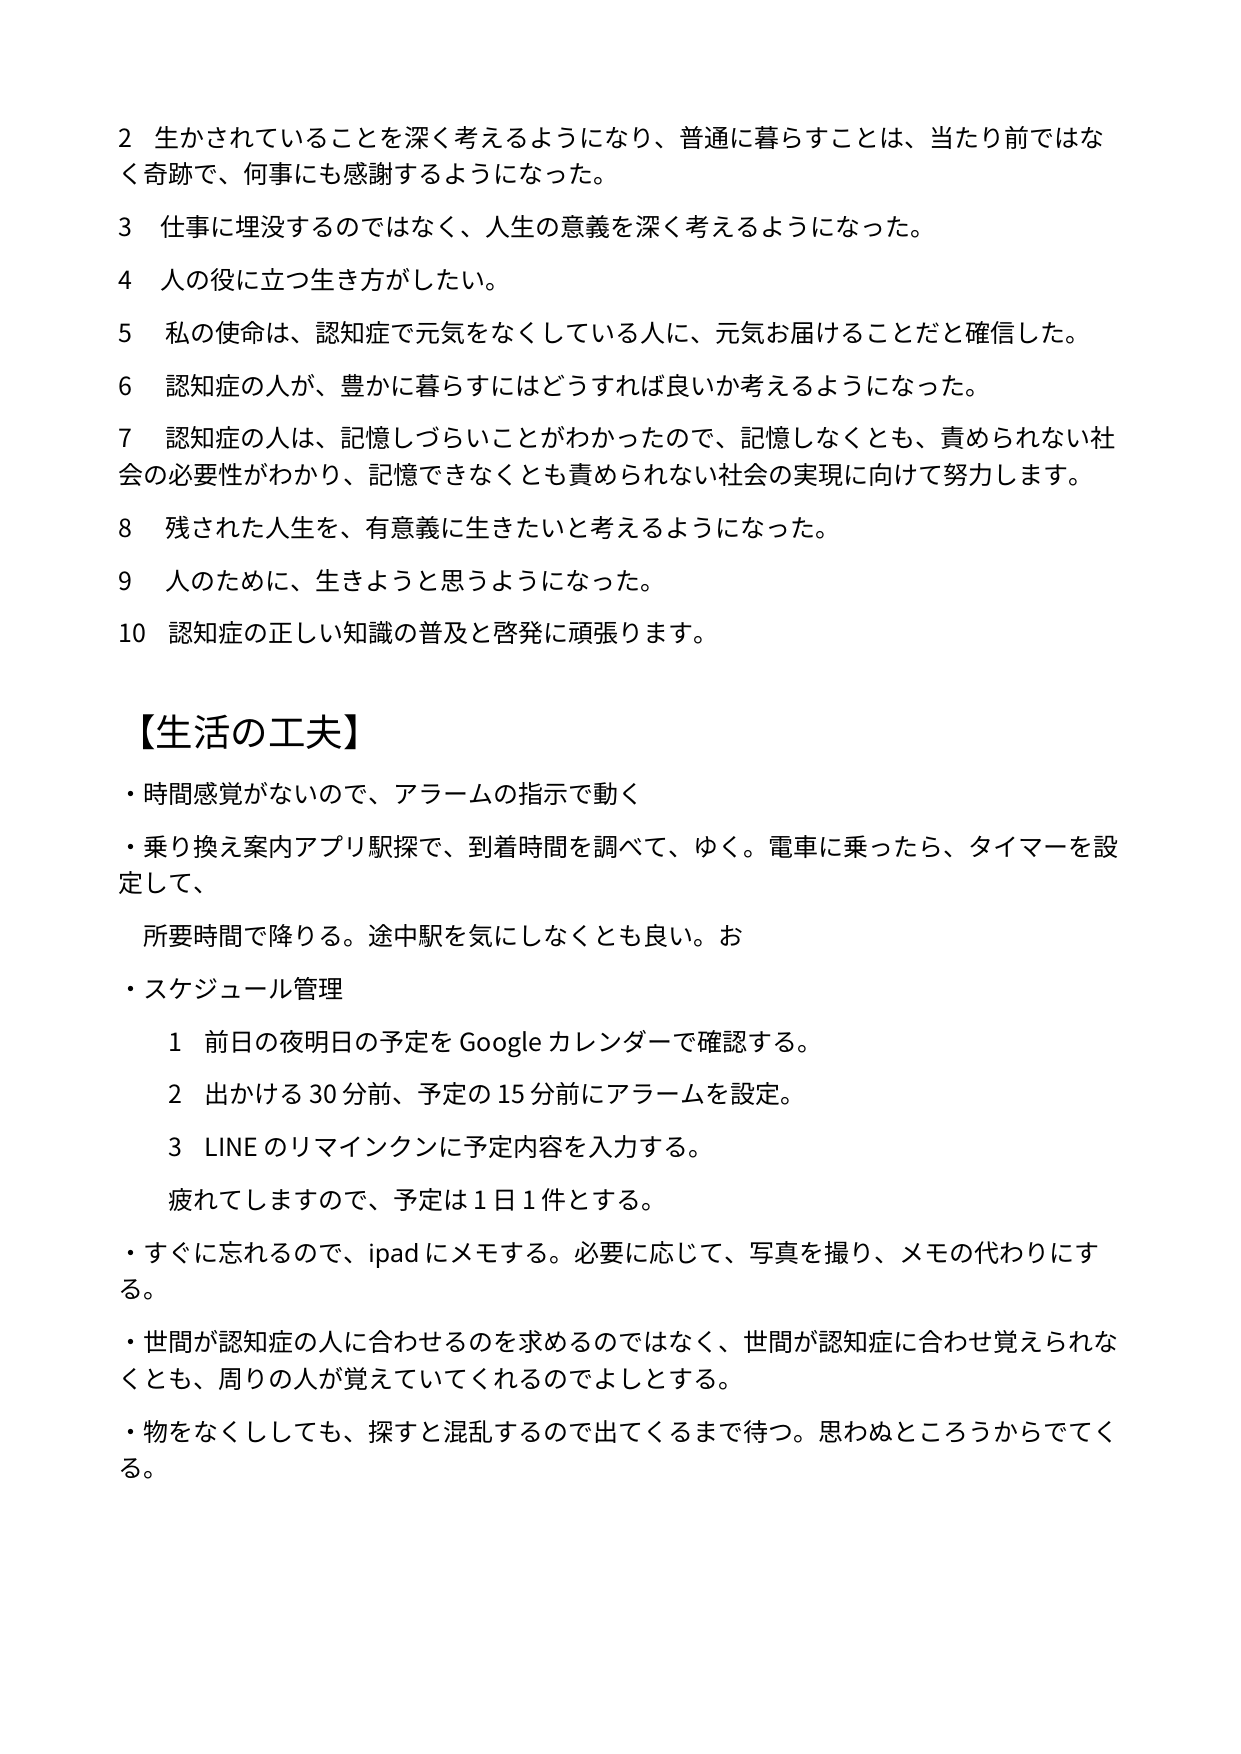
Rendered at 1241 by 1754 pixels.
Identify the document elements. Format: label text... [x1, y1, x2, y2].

text ・物をなくししても、探すと混乱するので出てくるまで待つ。思わぬところうからでてくる。 [118, 1412, 1122, 1484]
text 10 認知症の正しい知識の普及と啓発に頑張ります。 [118, 614, 1122, 650]
text ・世間が認知症の人に合わせるのを求めるのではなく、世間が認知症に合わせ覚えられなくとも、周りの人が覚えていてくれるのでよしとする。 [118, 1323, 1122, 1395]
text 疲れてしますので、予定は1日1件とする。 [118, 1181, 1122, 1217]
text ・乗り換え案内アプリ駅探で、到着時間を調べて、ゆく。電車に乗ったら、タイマーを設定して、 [118, 827, 1122, 899]
text 4 人の役に立つ生き方がしたい。 [118, 260, 1122, 296]
text 2 出かける30分前、予定の15分前にアラームを設定。 [118, 1075, 1122, 1111]
text 8 残された人生を、有意義に生きたいと考えるようになった。 [118, 508, 1122, 544]
text ・スケジュール管理 [118, 969, 1122, 1005]
text 所要時間で降りる。途中駅を気にしなくとも良い。お [118, 916, 1122, 952]
text 9 人のために、生きようと思うようになった。 [118, 561, 1122, 597]
text 2 生かされていることを深く考えるようになり、普通に暮らすことは、当たり前ではなく奇跡で、何事にも感謝するようになった。 [118, 118, 1122, 191]
text 3 LINEのリマインクンに予定内容を入力する。 [118, 1128, 1122, 1164]
text 7 認知症の人は、記憶しづらいことがわかったので、記憶しなくとも、責められない社会の必要性がわかり、記憶できなくとも責められない社会の実現に向けて努力します。 [118, 419, 1122, 491]
text 3 仕事に埋没するのではなく、人生の意義を深く考えるようになった。 [118, 207, 1122, 243]
text 6 認知症の人が、豊かに暮らすにはどうすれば良いか考えるようになった。 [118, 366, 1122, 402]
text ・時間感覚がないので、アラームの指示で動く [118, 774, 1122, 810]
text 【生活の工夫】 [118, 703, 1122, 757]
text ・すぐに忘れるので、ipadにメモする。必要に応じて、写真を撮り、メモの代わりにする。 [118, 1234, 1122, 1306]
text 5 私の使命は、認知症で元気をなくしている人に、元気お届けることだと確信した。 [118, 313, 1122, 349]
text 1 前日の夜明日の予定をGoogleカレンダーで確認する。 [118, 1022, 1122, 1058]
